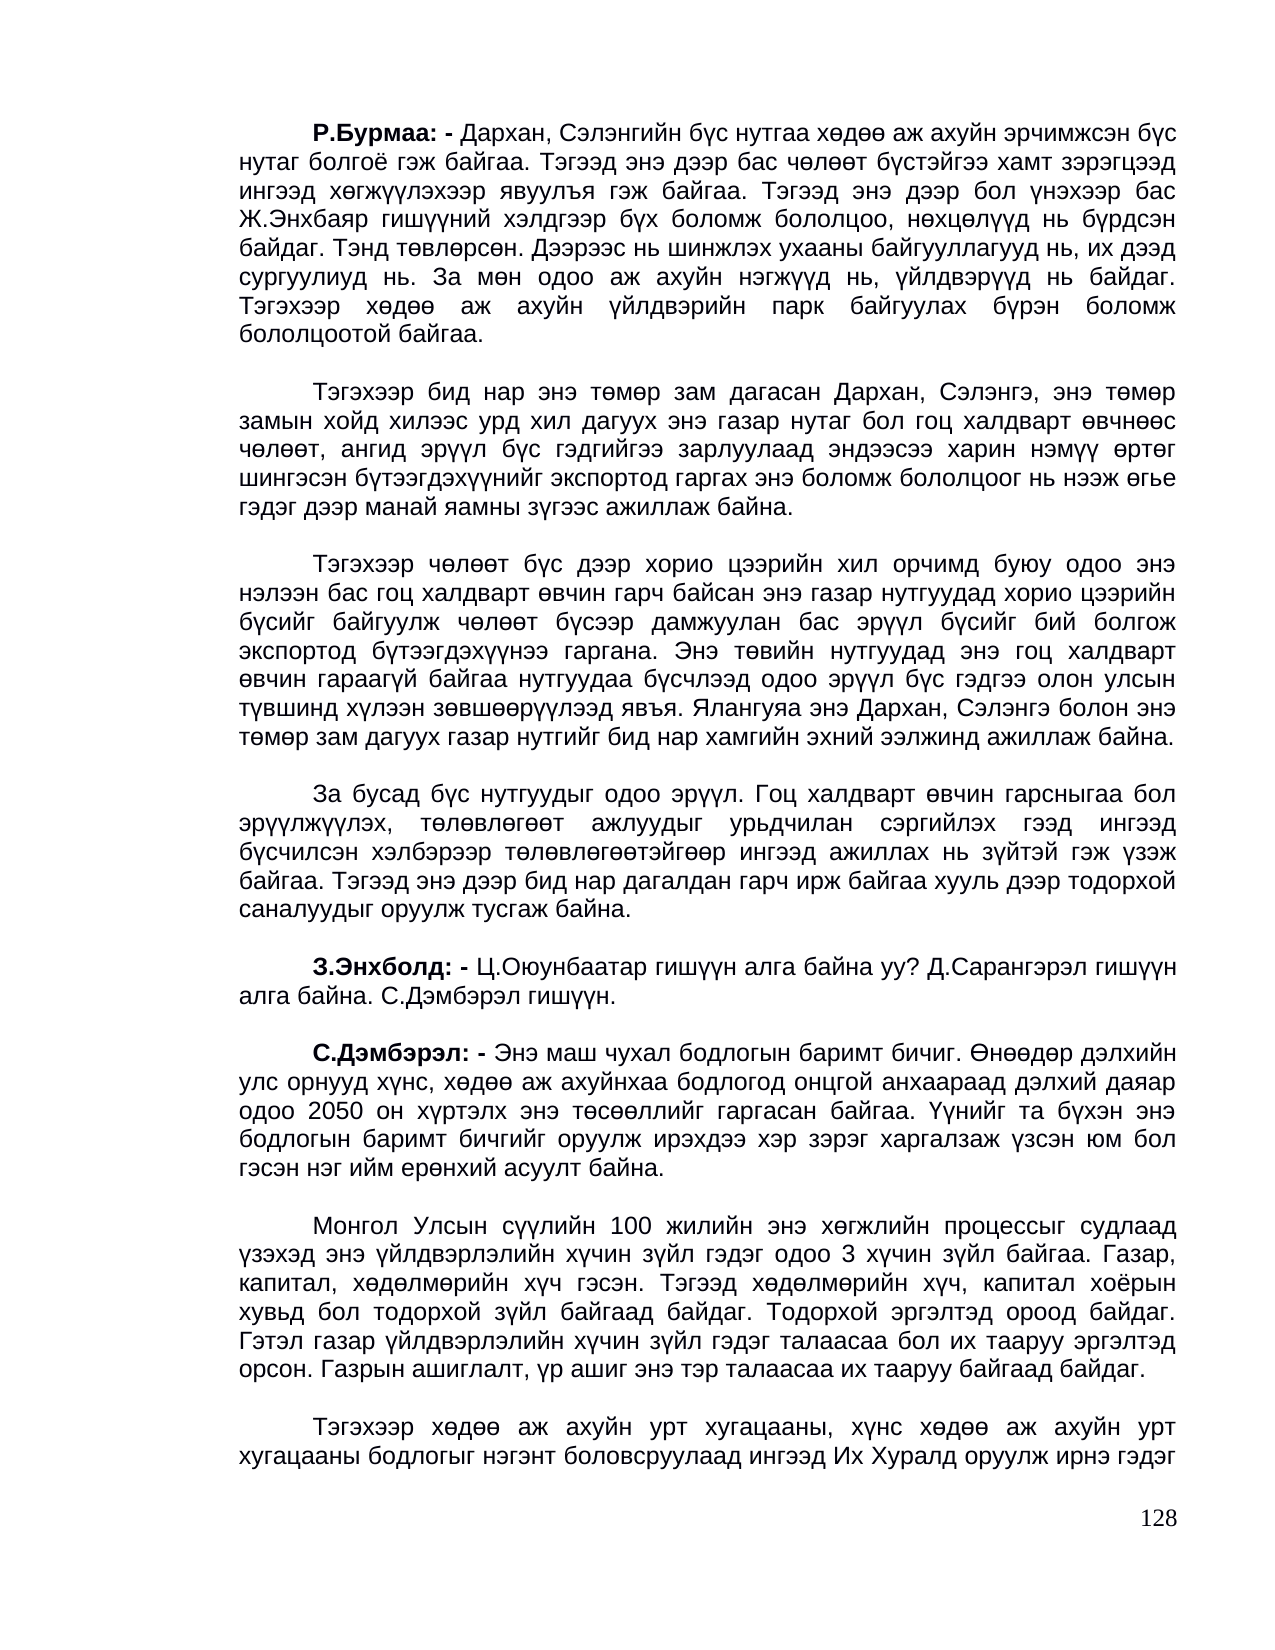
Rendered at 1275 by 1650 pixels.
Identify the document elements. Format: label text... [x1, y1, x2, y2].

text Монгол Улсын сүүлийн 100 жилийн энэ хөгжлийн процессыг судлаад үзэхэд энэ үйлдвэрлэлийн хүчин зүйл гэдэг одоо 3 хүчин зүйл байгаа. Газар, капитал, хөдөлмөрийн хүч гэсэн. Тэгээд хөдөлмөрийн хүч, капитал хоёрын хувьд бол тодорхой зүйл байгаад байдаг. Тодорхой эргэлтэд ороод байдаг. Гэтэл газар үйлдвэрлэлийн хүчин зүйл гэдэг талаасаа бол их тааруу эргэлтэд орсон. Газрын ашиглалт, үр ашиг энэ тэр талаасаа их тааруу байгаад байдаг. [238, 1211, 1177, 1383]
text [238, 1412, 1177, 1469]
text Р.Бурмаа: - Дархан, Сэлэнгийн бүс нутгаа хөдөө аж ахуйн эрчимжсэн бүс нутаг болгоё гэж байгаа. Тэгээд энэ дээр бас чөлөөт бүстэйгээ хамт зэрэгцээд ингээд хөгжүүлэхээр явуулъя гэж байгаа. Тэгээд энэ дээр бол үнэхээр бас Ж.Энхбаяр гишүүний хэлдгээр бүх боломж бололцоо, нөхцөлүүд нь бүрдсэн байдаг. Тэнд төвлөрсөн. Дээрээс нь шинжлэх ухааны байгууллагууд нь, их дээд сургуулиуд нь. За мөн одоо аж ахуйн нэгжүүд нь, үйлдвэрүүд нь байдаг. Тэгэхээр хөдөө аж ахуйн үйлдвэрийн парк байгуулах бүрэн боломж бололцоотой байгаа. [238, 118, 1177, 348]
text З.Энхболд: - Ц.Оюунбаатар гишүүн алга байна уу? Д.Сарангэрэл гишүүн алга байна. С.Дэмбэрэл гишүүн. [238, 952, 1177, 1009]
text За бусад бүс нутгуудыг одоо эрүүл. Гоц халдварт өвчин гарсныгаа бол эрүүлжүүлэх, төлөвлөгөөт ажлуудыг урьдчилан сэргийлэх гээд ингээд бүсчилсэн хэлбэрээр төлөвлөгөөтэйгөөр ингээд ажиллах нь зүйтэй гэж үзэж байгаа. Тэгээд энэ дээр бид нар дагалдан гарч ирж байгаа хууль дээр тодорхой саналуудыг оруулж тусгаж байна. [238, 779, 1177, 923]
text Тэгэхээр чөлөөт бүс дээр хорио цээрийн хил орчимд буюу одоо энэ нэлээн бас гоц халдварт өвчин гарч байсан энэ газар нутгуудад хорио цээрийн бүсийг байгуулж чөлөөт бүсээр дамжуулан бас эрүүл бүсийг бий болгож экспортод бүтээгдэхүүнээ гаргана. Энэ төвийн нутгуудад энэ гоц халдварт өвчин гараагүй байгаа нутгуудаа бүсчлээд одоо эрүүл бүс гэдгээ олон улсын түвшинд хүлээн зөвшөөрүүлээд явъя. Ялангуяа энэ Дархан, Сэлэнгэ болон энэ төмөр зам дагуух газар нутгийг бид нар хамгийн эхний ээлжинд ажиллаж байна. [238, 549, 1177, 751]
text С.Дэмбэрэл: - Энэ маш чухал бодлогын баримт бичиг. Өнөөдөр дэлхийн улс орнууд хүнс, хөдөө аж ахуйнхаа бодлогод онцгой анхаараад дэлхий даяар одоо 2050 он хүртэлх энэ төсөөллийг гаргасан байгаа. Үүнийг та бүхэн энэ бодлогын баримт бичгийг оруулж ирэхдээ хэр зэрэг харгалзаж үзсэн юм бол гэсэн нэг ийм ерөнхий асуулт байна. [238, 1038, 1177, 1182]
text Тэгэхээр бид нар энэ төмөр зам дагасан Дархан, Сэлэнгэ, энэ төмөр замын хойд хилээс урд хил дагуух энэ газар нутаг бол гоц халдварт өвчнөөс чөлөөт, ангид эрүүл бүс гэдгийгээ зарлуулаад эндээсээ харин нэмүү өртөг шингэсэн бүтээгдэхүүнийг экспортод гаргах энэ боломж бололцоог нь нээж өгье гэдэг дээр манай яамны зүгээс ажиллаж байна. [238, 377, 1177, 521]
